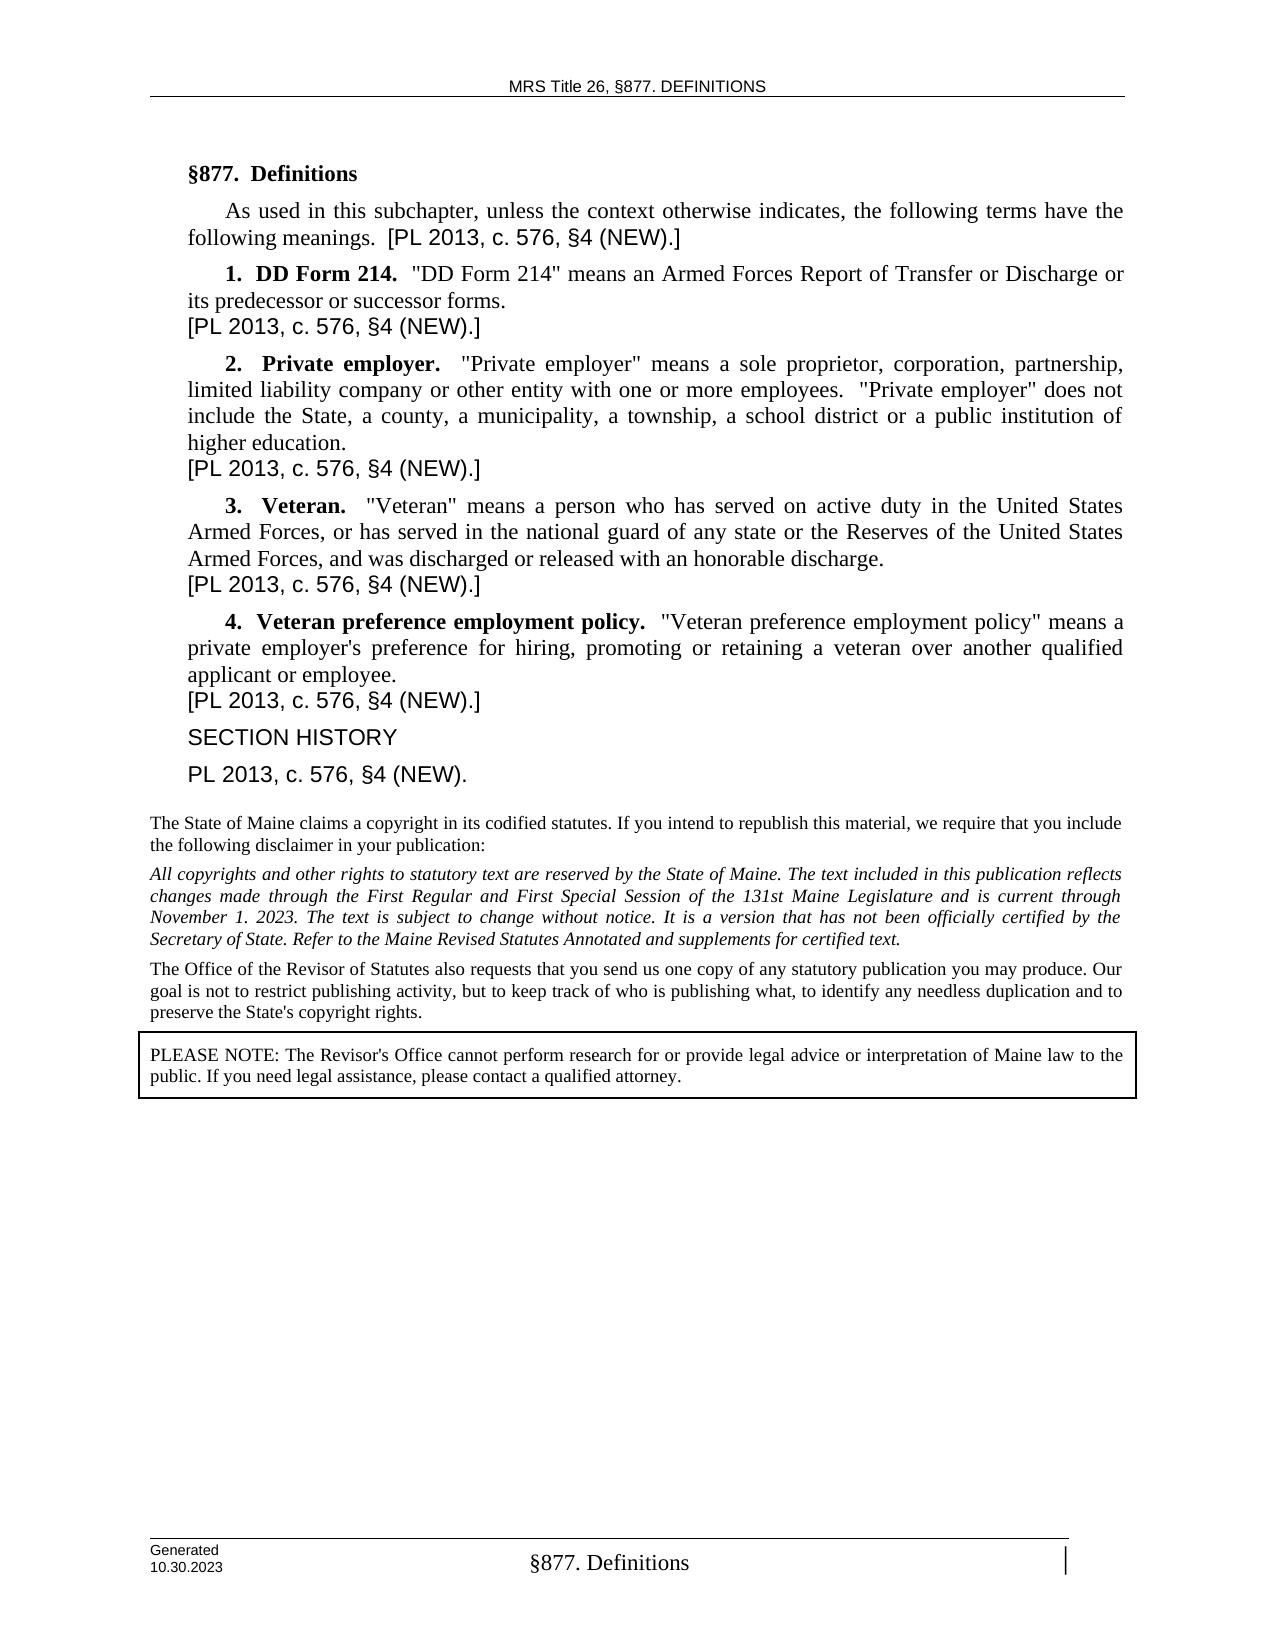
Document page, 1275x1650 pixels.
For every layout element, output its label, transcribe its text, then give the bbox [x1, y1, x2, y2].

text [PL 2013, c. 576, §4 (NEW).] [187, 571, 1125, 597]
text [PL 2013, c. 576, §4 (NEW).] [187, 313, 1125, 339]
text §877. Definitions [187, 160, 1125, 187]
text 3. Veteran. "Veteran" means a person who has served on active duty in the United States Armed Forces, or has served in the national guard of any state or the Reserves of the United States Armed Forces, and was discharged or released with an honorable discharge. [187, 492, 1125, 571]
text 2. Private employer. "Private employer" means a sole proprietor, corporation, partnership, limited liability company or other entity with one or more employees. "Private employer" does not include the State, a county, a municipality, a township, a school district or a public institution of higher education. [187, 350, 1125, 455]
text [PL 2013, c. 576, §4 (NEW).] [187, 455, 1125, 482]
text PLEASE NOTE: The Revisor's Office cannot perform research for or provide legal advice or interpretation of Maine law to the public. If you need legal assistance, please contact a qualified attorney. [140, 1033, 1135, 1097]
text SECTION HISTORY [187, 724, 1125, 750]
text All copyrights and other rights to statutory text are reserved by the State of Maine. The text included in this publication reflects changes made through the First Regular and First Special Session of the 131st Maine Legislature and is current through November 1. 2023 . The text is subject to change without notice. It is a version that has not been officially certified by the Secretary of State. Refer to the Maine Revised Statutes Annotated and supplements for certified text. [150, 863, 1125, 949]
text 4. Veteran preference employment policy. "Veteran preference employment policy" means a private employer's preference for hiring, promoting or retaining a veteran over another qualified applicant or employee. [187, 608, 1125, 687]
text PL 2013, c. 576, §4 (NEW). [187, 761, 1125, 787]
text [PL 2013, c. 576, §4 (NEW).] [187, 687, 1125, 713]
text The State of Maine claims a copyright in its codified statutes. If you intend to republish this material, we require that you include the following disclaimer in your publication: [150, 812, 1125, 855]
text As used in this subchapter, unless the context otherwise indicates, the following terms have the following meanings. [PL 2013, c. 576, §4 (NEW).] [187, 197, 1125, 250]
text The Office of the Revisor of Statutes also requests that you send us one copy of any statutory publication you may produce. Our goal is not to restrict publishing activity, but to keep track of who is publishing what, to identify any needless duplication and to preserve the State's copyright rights. [150, 958, 1125, 1023]
text 1. DD Form 214. "DD Form 214" means an Armed Forces Report of Transfer or Discharge or its predecessor or successor forms. [187, 260, 1125, 313]
